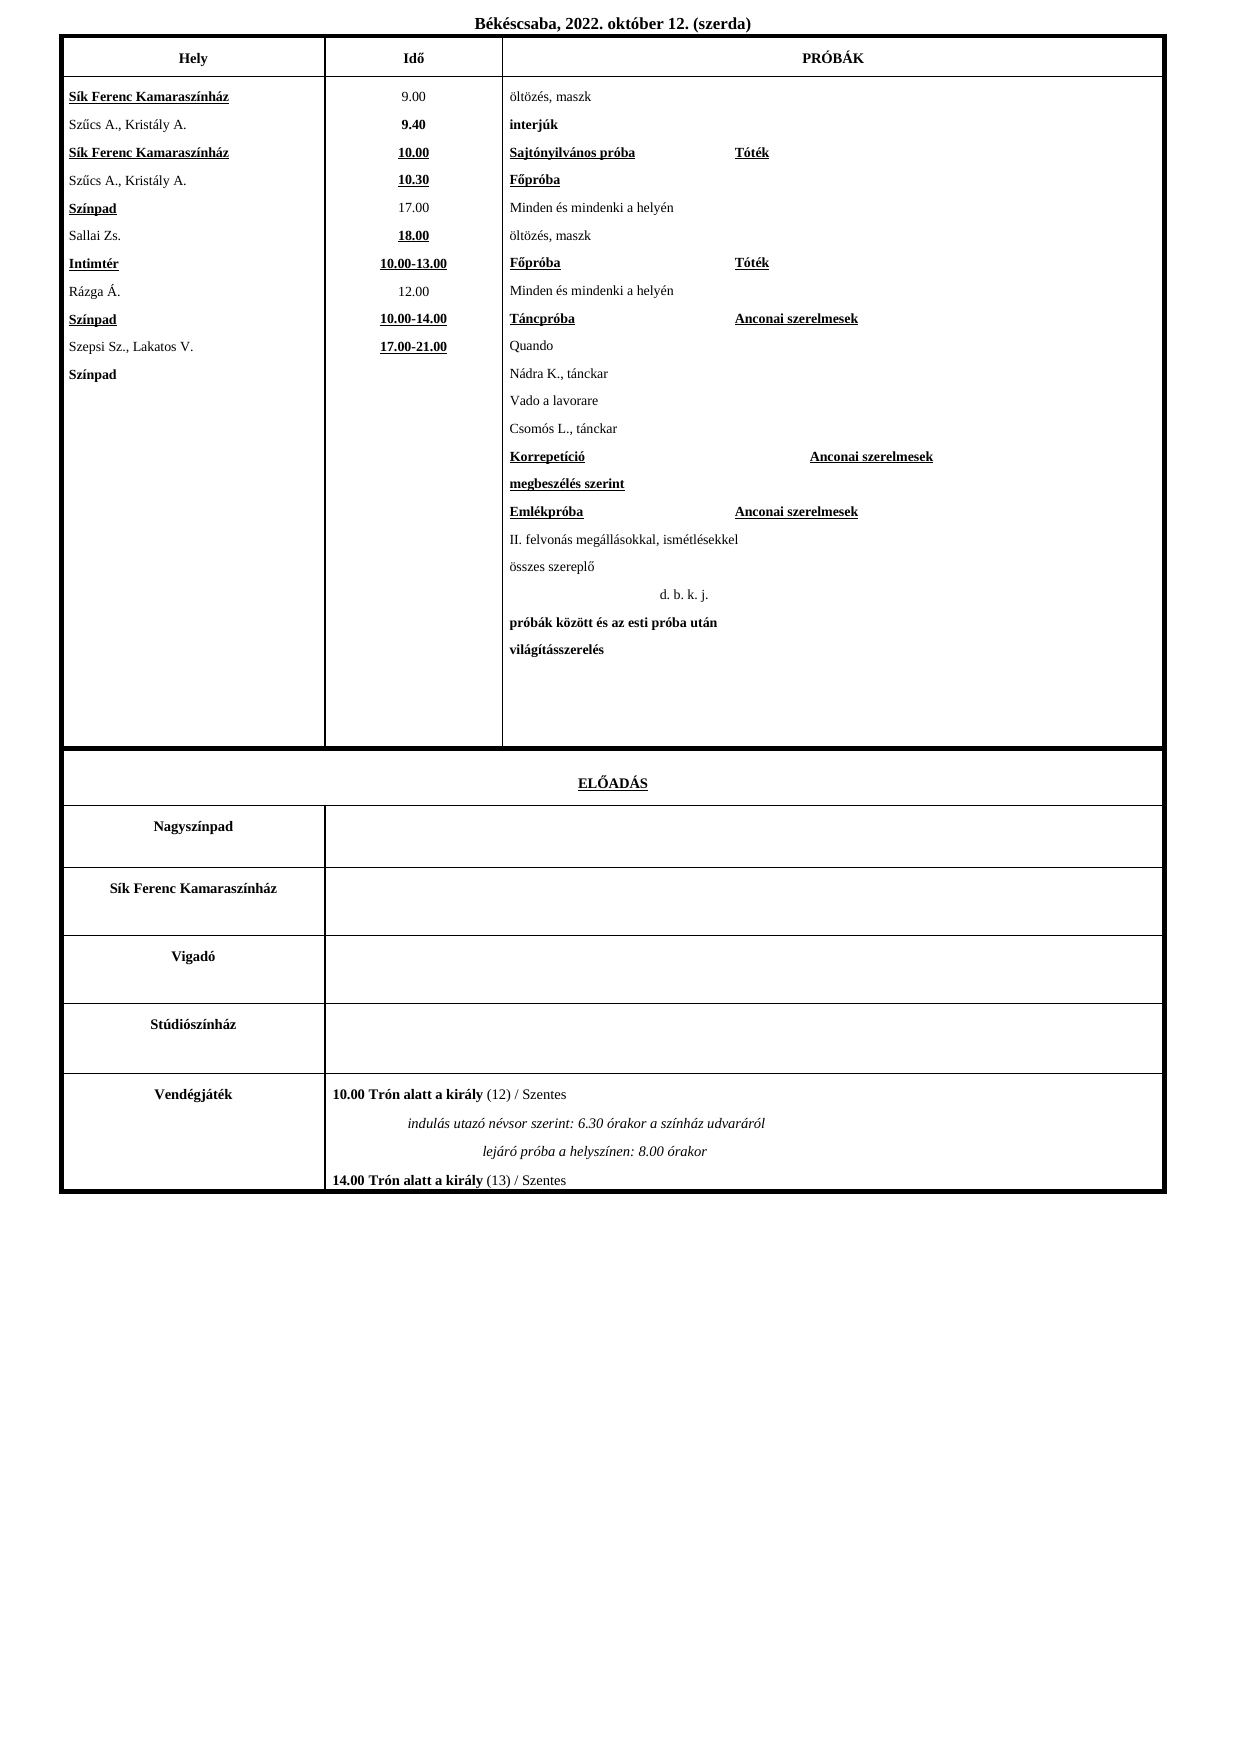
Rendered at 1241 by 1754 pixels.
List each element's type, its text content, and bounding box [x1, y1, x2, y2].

table_cell Sík Ferenc Kamaraszínház Szűcs A., Kristály A. Sík Ferenc Kamaraszínház Szűcs A., Kristály A. Színpad Sallai Zs. Intimtér Rázga Á. Színpad Szepsi Sz., Lakatos V. Színpad [64, 77, 324, 746]
table_cell Nagyszínpad [64, 806, 324, 867]
table_cell Sík Ferenc Kamaraszínház [64, 868, 324, 935]
table_cell öltözés, maszk interjúk Sajtónyilvános próba Tóték Főpróba Minden és mindenki a helyén öltözés, maszk Főpróba Tóték Minden és mindenki a helyén Táncpróba Anconai szerelmesek Quando Nádra K., tánckar Vado a lavorare Csomós L., tánckar Korrepetíció Anconai szerelmesek megbeszélés szerint Emlékpróba Anconai szerelmesek II. felvonás megállásokkal, ismétlésekkel összes szereplő d. b. k. j. próbák között és az esti próba után világításszerelés [503, 77, 1162, 746]
table_cell Vendégjáték [64, 1074, 324, 1189]
table_header PRÓBÁK [503, 38, 1162, 76]
table_cell 9.00 9.40 10.00 10.30 17.00 18.00 10.00-13.00 12.00 10.00-14.00 17.00-21.00 [326, 77, 502, 746]
table_header Idő [326, 38, 502, 76]
table_header Hely [64, 38, 324, 76]
table_cell [326, 1004, 1162, 1073]
table_cell Stúdiószínház [64, 1004, 324, 1073]
table_cell [326, 936, 1162, 1003]
table_cell ELŐADÁS [64, 751, 1162, 804]
table_cell [326, 806, 1162, 867]
table_cell 10.00 Trón alatt a király (12) / Szentes indulás utazó névsor szerint: 6.30 órakor a színház udvaráról lejáró próba a helyszínen: 8.00 órakor 14.00 Trón alatt a király (13) / Szentes [326, 1074, 1162, 1189]
table_cell [326, 868, 1162, 935]
table_cell Vigadó [64, 936, 324, 1003]
text Békéscsaba, 2022. október 12. (szerda) [59, 0, 1167, 33]
